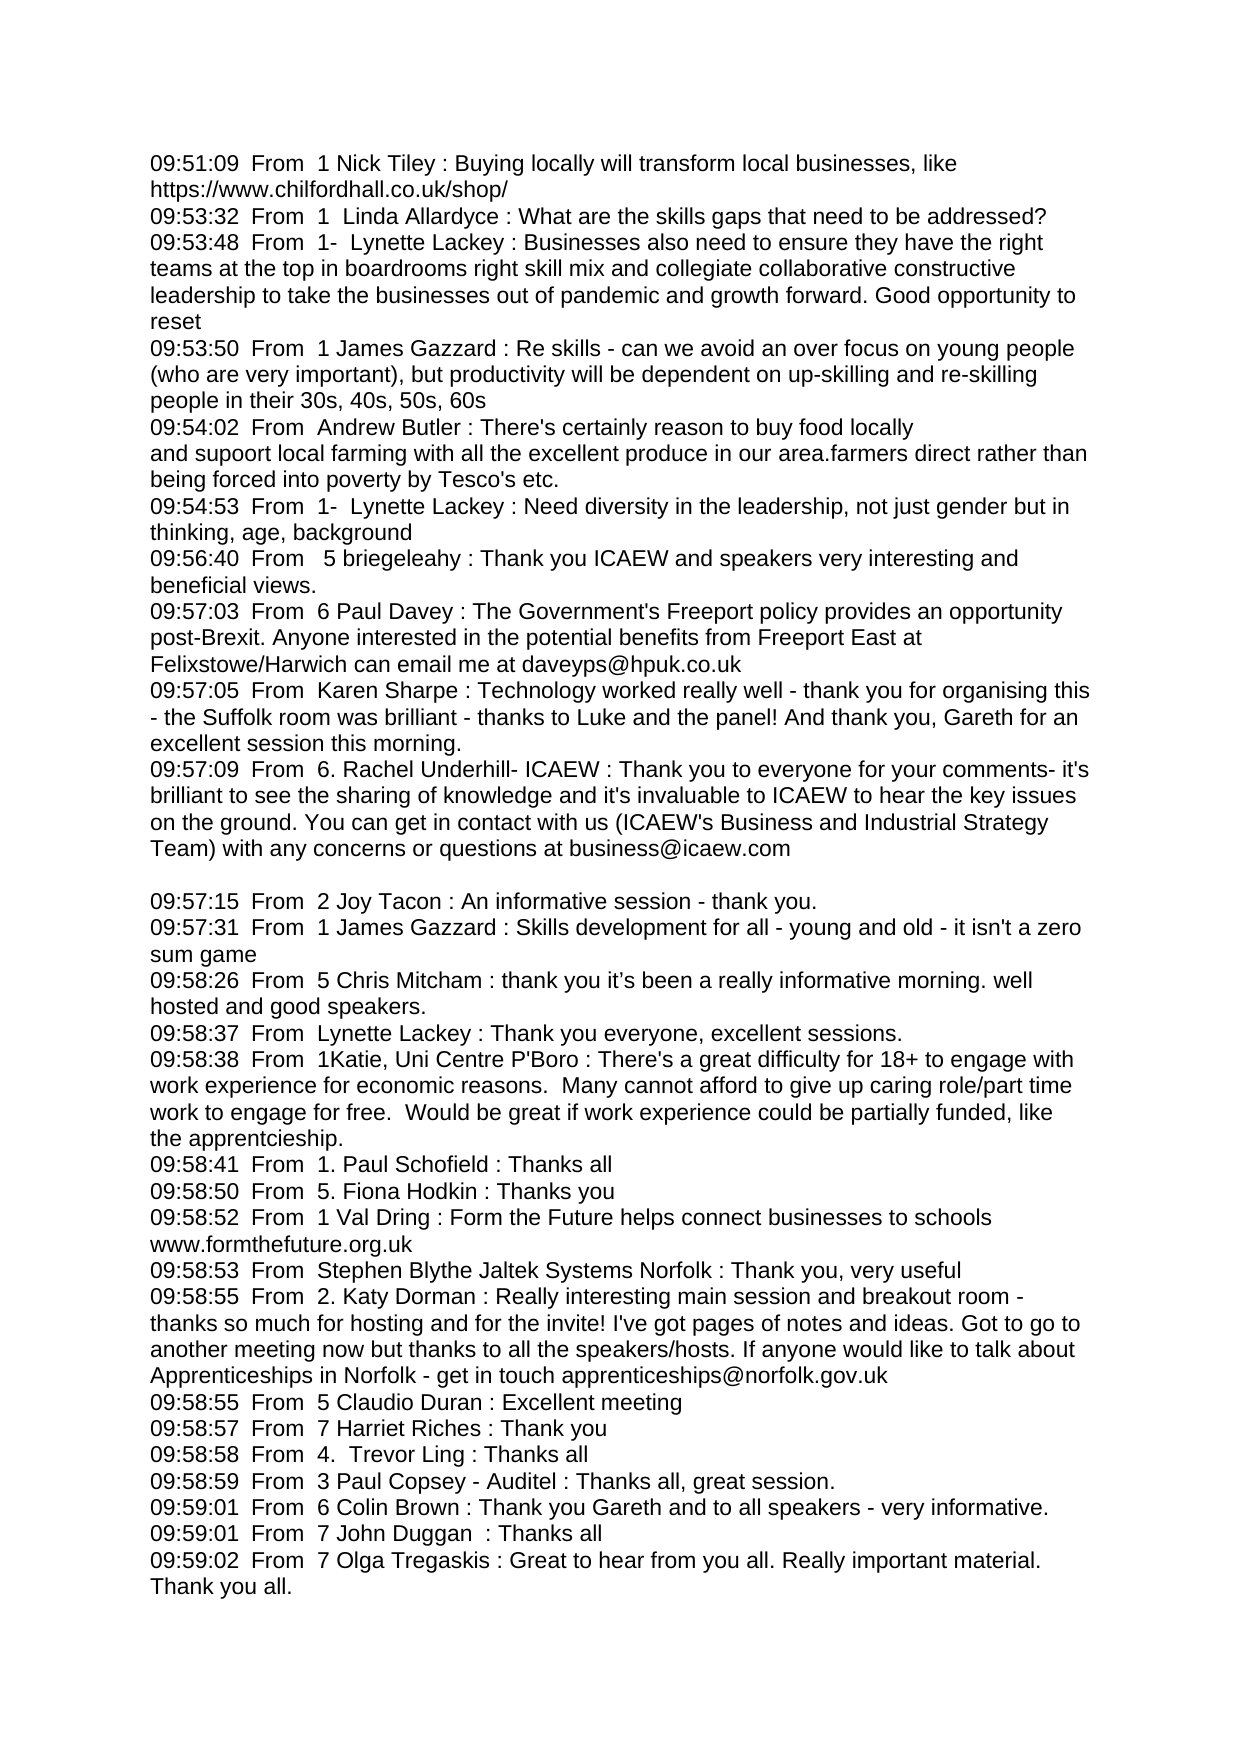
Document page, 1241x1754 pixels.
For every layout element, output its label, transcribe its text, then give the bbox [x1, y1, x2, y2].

text 09:54:02 From Andrew Butler : There's certainly reason to buy food locally and supoort local farming with all the excellent produce in our area.farmers direct rather than being forced into poverty by Tesco's etc. [150, 413, 1090, 493]
text 09:58:26 From 5 Chris Mitcham : thank you it’s been a really informative morning. well hosted and good speakers. [150, 967, 1090, 1020]
text 09:58:55 From 2. Katy Dorman : Really interesting main session and breakout room - thanks so much for hosting and for the invite! I've got pages of notes and ideas. Got to go to another meeting now but thanks to all the speakers/hosts. If anyone would like to talk about Apprenticeships in Norfolk - get in touch apprenticeships@norfolk.gov.uk [150, 1283, 1090, 1389]
text 09:59:01 From 6 Colin Brown : Thank you Gareth and to all speakers - very informative. [150, 1494, 1090, 1520]
text 09:57:05 From Karen Sharpe : Technology worked really well - thank you for organising this - the Suffolk room was brilliant - thanks to Luke and the panel! And thank you, Gareth for an excellent session this morning. [150, 677, 1090, 756]
text 09:54:53 From 1- Lynette Lackey : Need diversity in the leadership, not just gender but in thinking, age, background [150, 493, 1090, 545]
text 09:53:50 From 1 James Gazzard : Re skills - can we avoid an over focus on young people (who are very important), but productivity will be dependent on up-skilling and re-skilling people in their 30s, 40s, 50s, 60s [150, 334, 1090, 413]
text 09:57:31 From 1 James Gazzard : Skills development for all - young and old - it isn't a zero sum game [150, 914, 1090, 967]
text 09:58:53 From Stephen Blythe Jaltek Systems Norfolk : Thank you, very useful [150, 1257, 1090, 1283]
text 09:59:02 From 7 Olga Tregaskis : Great to hear from you all. Really important material. Thank you all. [150, 1547, 1090, 1599]
text 09:51:09 From 1 Nick Tiley : Buying locally will transform local businesses, like https://www.chilfordhall.co.uk/shop/ [150, 150, 1090, 203]
text 09:57:03 From 6 Paul Davey : The Government's Freeport policy provides an opportunity post-Brexit. Anyone interested in the potential benefits from Freeport East at Felixstowe/Harwich can email me at daveyps@hpuk.co.uk [150, 598, 1090, 677]
text 09:58:41 From 1. Paul Schofield : Thanks all [150, 1151, 1090, 1178]
text 09:56:40 From 5 briegeleahy : Thank you ICAEW and speakers very interesting and beneficial views. [150, 545, 1090, 598]
text 09:58:37 From Lynette Lackey : Thank you everyone, excellent sessions. [150, 1020, 1090, 1046]
text 09:58:50 From 5. Fiona Hodkin : Thanks you [150, 1178, 1090, 1204]
text 09:59:01 From 7 John Duggan : Thanks all [150, 1520, 1090, 1547]
text 09:53:32 From 1 Linda Allardyce : What are the skills gaps that need to be addressed? [150, 203, 1090, 229]
text 09:58:57 From 7 Harriet Riches : Thank you [150, 1415, 1090, 1441]
text 09:58:52 From 1 Val Dring : Form the Future helps connect businesses to schools www.formthefuture.org.uk [150, 1204, 1090, 1257]
text 09:58:58 From 4. Trevor Ling : Thanks all [150, 1441, 1090, 1468]
text 09:57:09 From 6. Rachel Underhill- ICAEW : Thank you to everyone for your comments- it's brilliant to see the sharing of knowledge and it's invaluable to ICAEW to hear the key issues on the ground. You can get in contact with us (ICAEW's Business and Industrial Strategy Team) with any concerns or questions at business@icaew.com [150, 756, 1090, 862]
text 09:57:15 From 2 Joy Tacon : An informative session - thank you. [150, 888, 1090, 914]
text 09:58:59 From 3 Paul Copsey - Auditel : Thanks all, great session. [150, 1468, 1090, 1494]
text 09:53:48 From 1- Lynette Lackey : Businesses also need to ensure they have the right teams at the top in boardrooms right skill mix and collegiate collaborative constructive leadership to take the businesses out of pandemic and growth forward. Good opportunity to reset [150, 229, 1090, 334]
text 09:58:38 From 1Katie, Uni Centre P'Boro : There's a great difficulty for 18+ to engage with work experience for economic reasons. Many cannot afford to give up caring role/part time work to engage for free. Would be great if work experience could be partially funded, like the apprentcieship. [150, 1046, 1090, 1151]
text 09:58:55 From 5 Claudio Duran : Excellent meeting [150, 1389, 1090, 1415]
